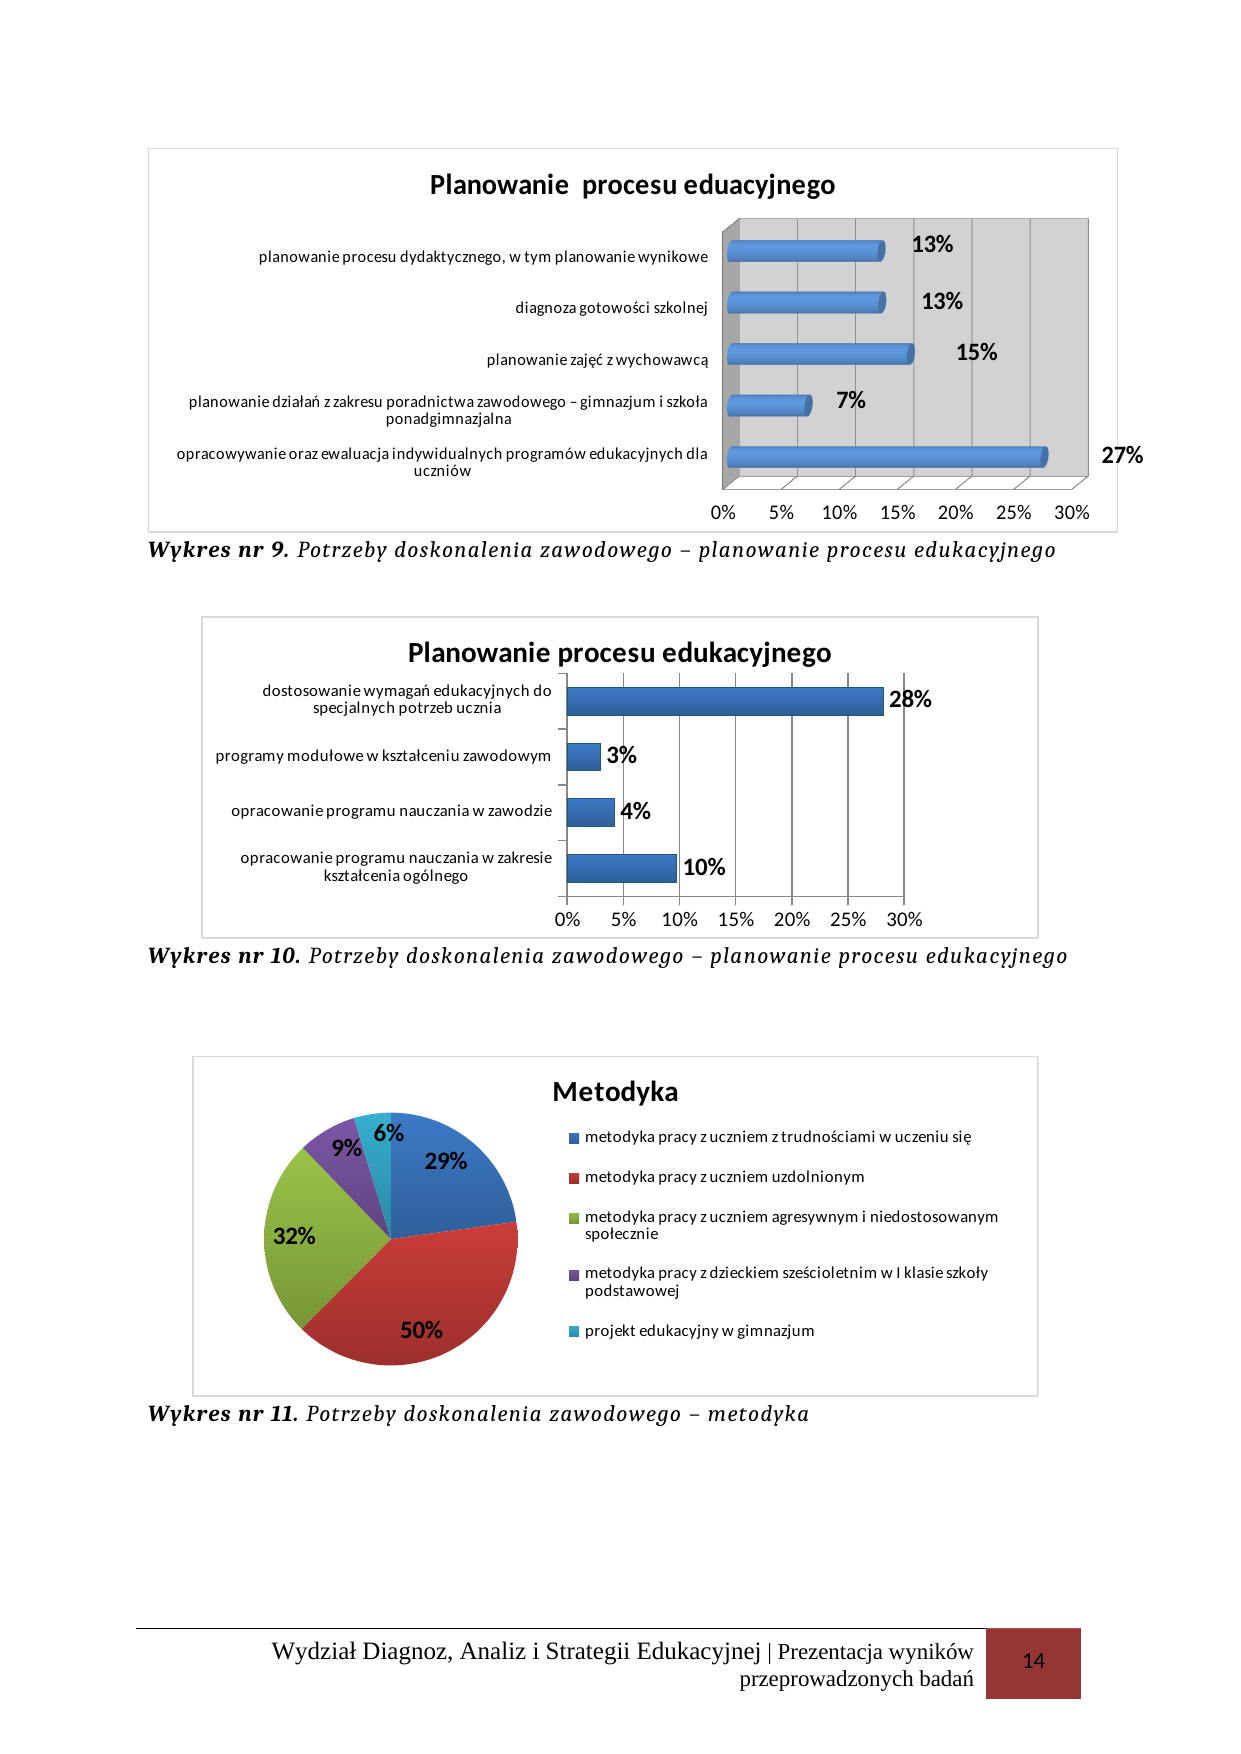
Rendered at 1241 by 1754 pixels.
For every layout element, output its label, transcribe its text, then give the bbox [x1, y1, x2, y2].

subtitle Wykres nr 11. Potrzeby doskonalenia zawodowego – metodyka [148, 1401, 1093, 1427]
subtitle Wykres nr 10. Potrzeby doskonalenia zawodowego – planowanie procesu edukacyjnego [148, 943, 1093, 969]
subtitle Wykres nr 9. Potrzeby doskonalenia zawodowego – planowanie procesu edukacyjnego [148, 537, 1093, 563]
